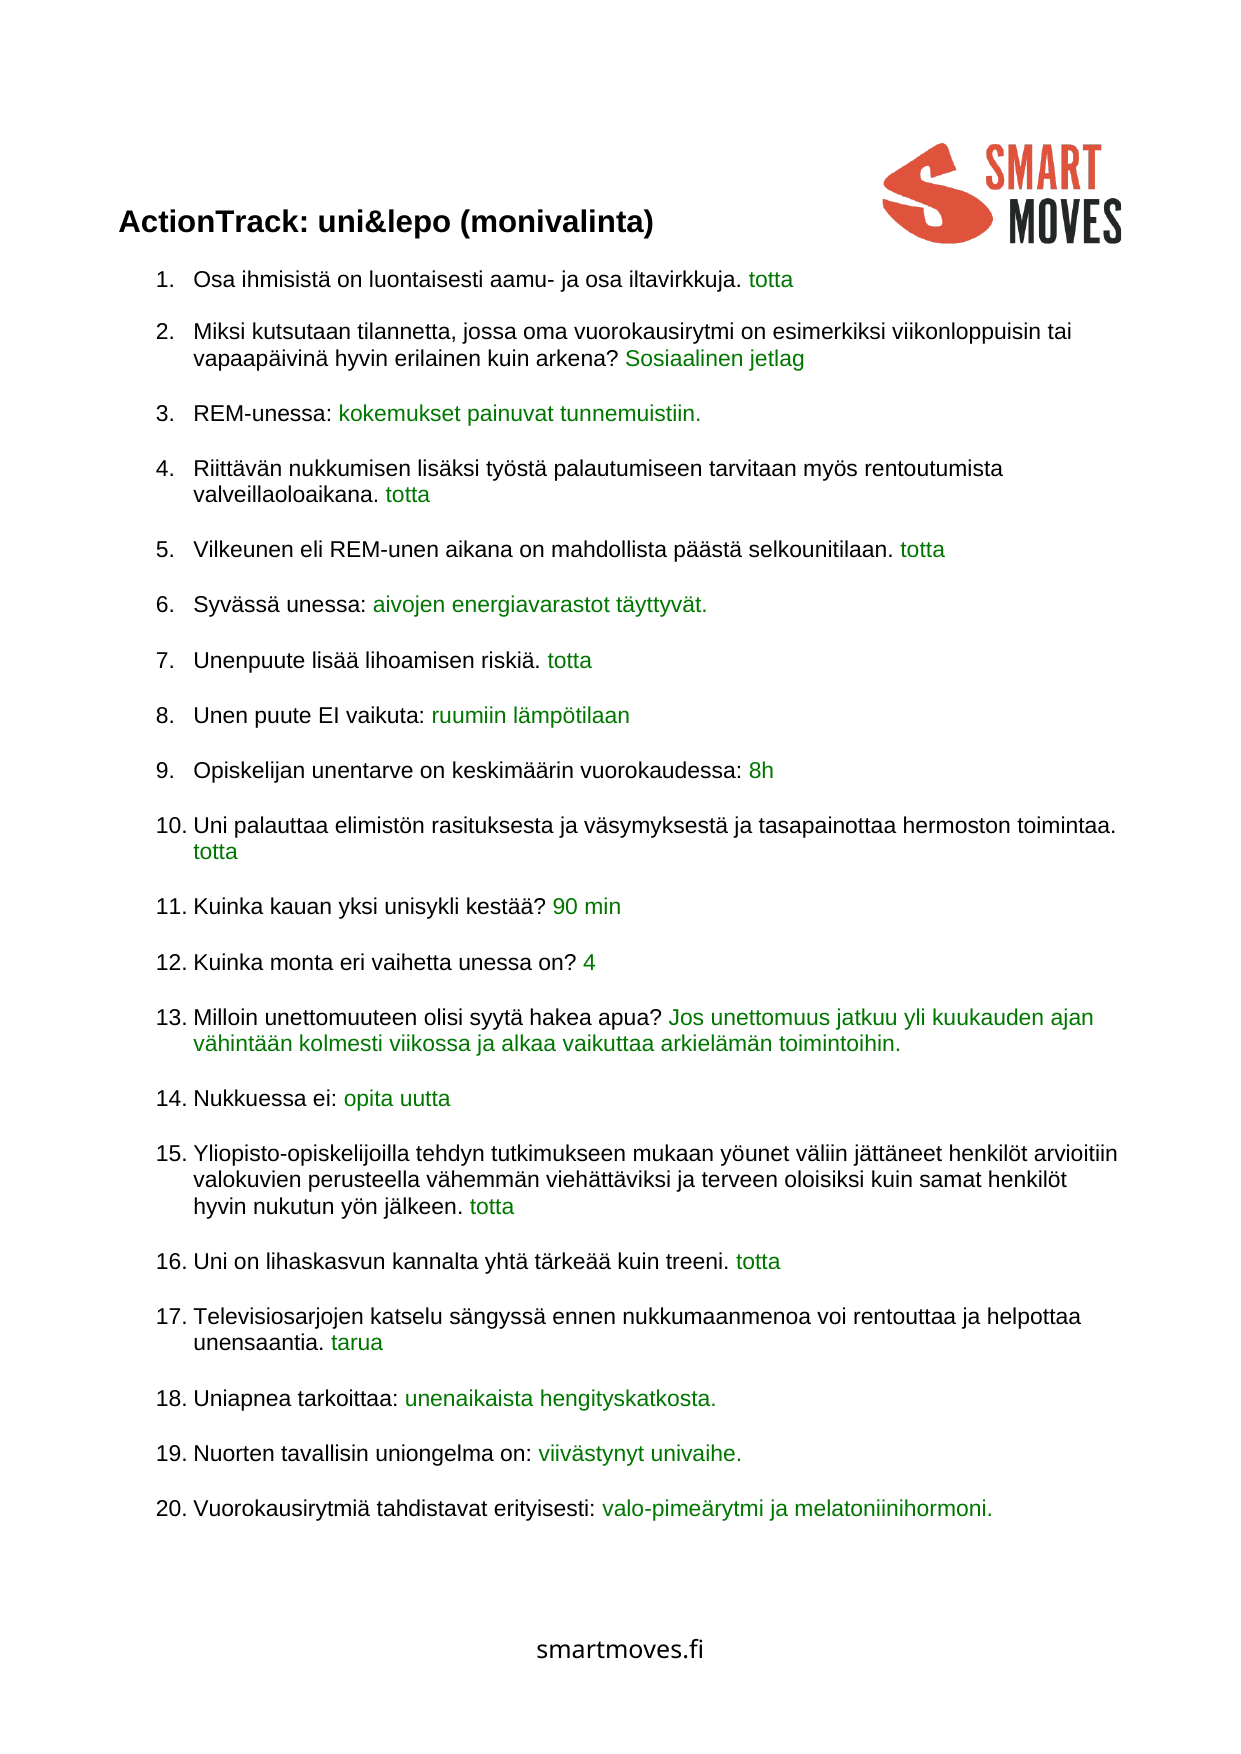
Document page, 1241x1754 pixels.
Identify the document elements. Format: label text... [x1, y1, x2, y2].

list Unenpuute lisää lihoamisen riskiä. totta [156, 647, 1122, 673]
list Nukkuessa ei: opita uutta [156, 1085, 1122, 1111]
list Uni on lihaskasvun kannalta yhtä tärkeää kuin treeni. totta [156, 1248, 1122, 1274]
list Milloin unettomuuteen olisi syytä hakea apua? Jos unettomuus jatkuu yli kuukauden ajan vähintään kolmesti viikossa ja alkaa vaikuttaa arkielämän toimintoihin. [156, 1003, 1122, 1056]
list Kuinka kauan yksi unisykli kestää? 90 min [156, 893, 1122, 920]
text ActionTrack: uni&lepo (monivalinta) [118, 203, 882, 239]
list Riittävän nukkumisen lisäksi työstä palautumiseen tarvitaan myös rentoutumista valveillaoloaikana. totta [156, 455, 1122, 508]
list Vilkeunen eli REM-unen aikana on mahdollista päästä selkounitilaan. totta [156, 536, 1122, 563]
list Kuinka monta eri vaihetta unessa on? 4 [156, 948, 1122, 975]
list Nuorten tavallisin uniongelma on: viivästynyt univaihe. [156, 1439, 1122, 1466]
picture [882, 143, 1122, 244]
list Osa ihmisistä on luontaisesti aamu- ja osa iltavirkkuja. totta [156, 266, 1122, 292]
list Uniapnea tarkoittaa: unenaikaista hengityskatkosta. [156, 1384, 1122, 1411]
list Vuorokausirytmiä tahdistavat erityisesti: valo-pimeärytmi ja melatoniinihormoni. [156, 1495, 1122, 1521]
list Unen puute EI vaikuta: ruumiin lämpötilaan [156, 702, 1122, 728]
list Yliopisto-opiskelijoilla tehdyn tutkimukseen mukaan yöunet väliin jättäneet henkilöt arvioitiin valokuvien perusteella vähemmän viehättäviksi ja terveen oloisiksi kuin samat henkilöt hyvin nukutun yön jälkeen. totta [156, 1140, 1122, 1219]
list Opiskelijan unentarve on keskimäärin vuorokaudessa: 8h [156, 757, 1122, 783]
list Televisiosarjojen katselu sängyssä ennen nukkumaanmenoa voi rentouttaa ja helpottaa unensaantia. tarua [156, 1303, 1122, 1356]
list Miksi kutsutaan tilannetta, jossa oma vuorokausirytmi on esimerkiksi viikonloppuisin tai vapaapäivinä hyvin erilainen kuin arkena? Sosiaalinen jetlag [156, 318, 1122, 371]
list Uni palauttaa elimistön rasituksesta ja väsymyksestä ja tasapainottaa hermoston toimintaa. totta [156, 812, 1122, 864]
list Syvässä unessa: aivojen energiavarastot täyttyvät. [156, 591, 1122, 618]
list REM-unessa: kokemukset painuvat tunnemuistiin. [156, 400, 1122, 426]
